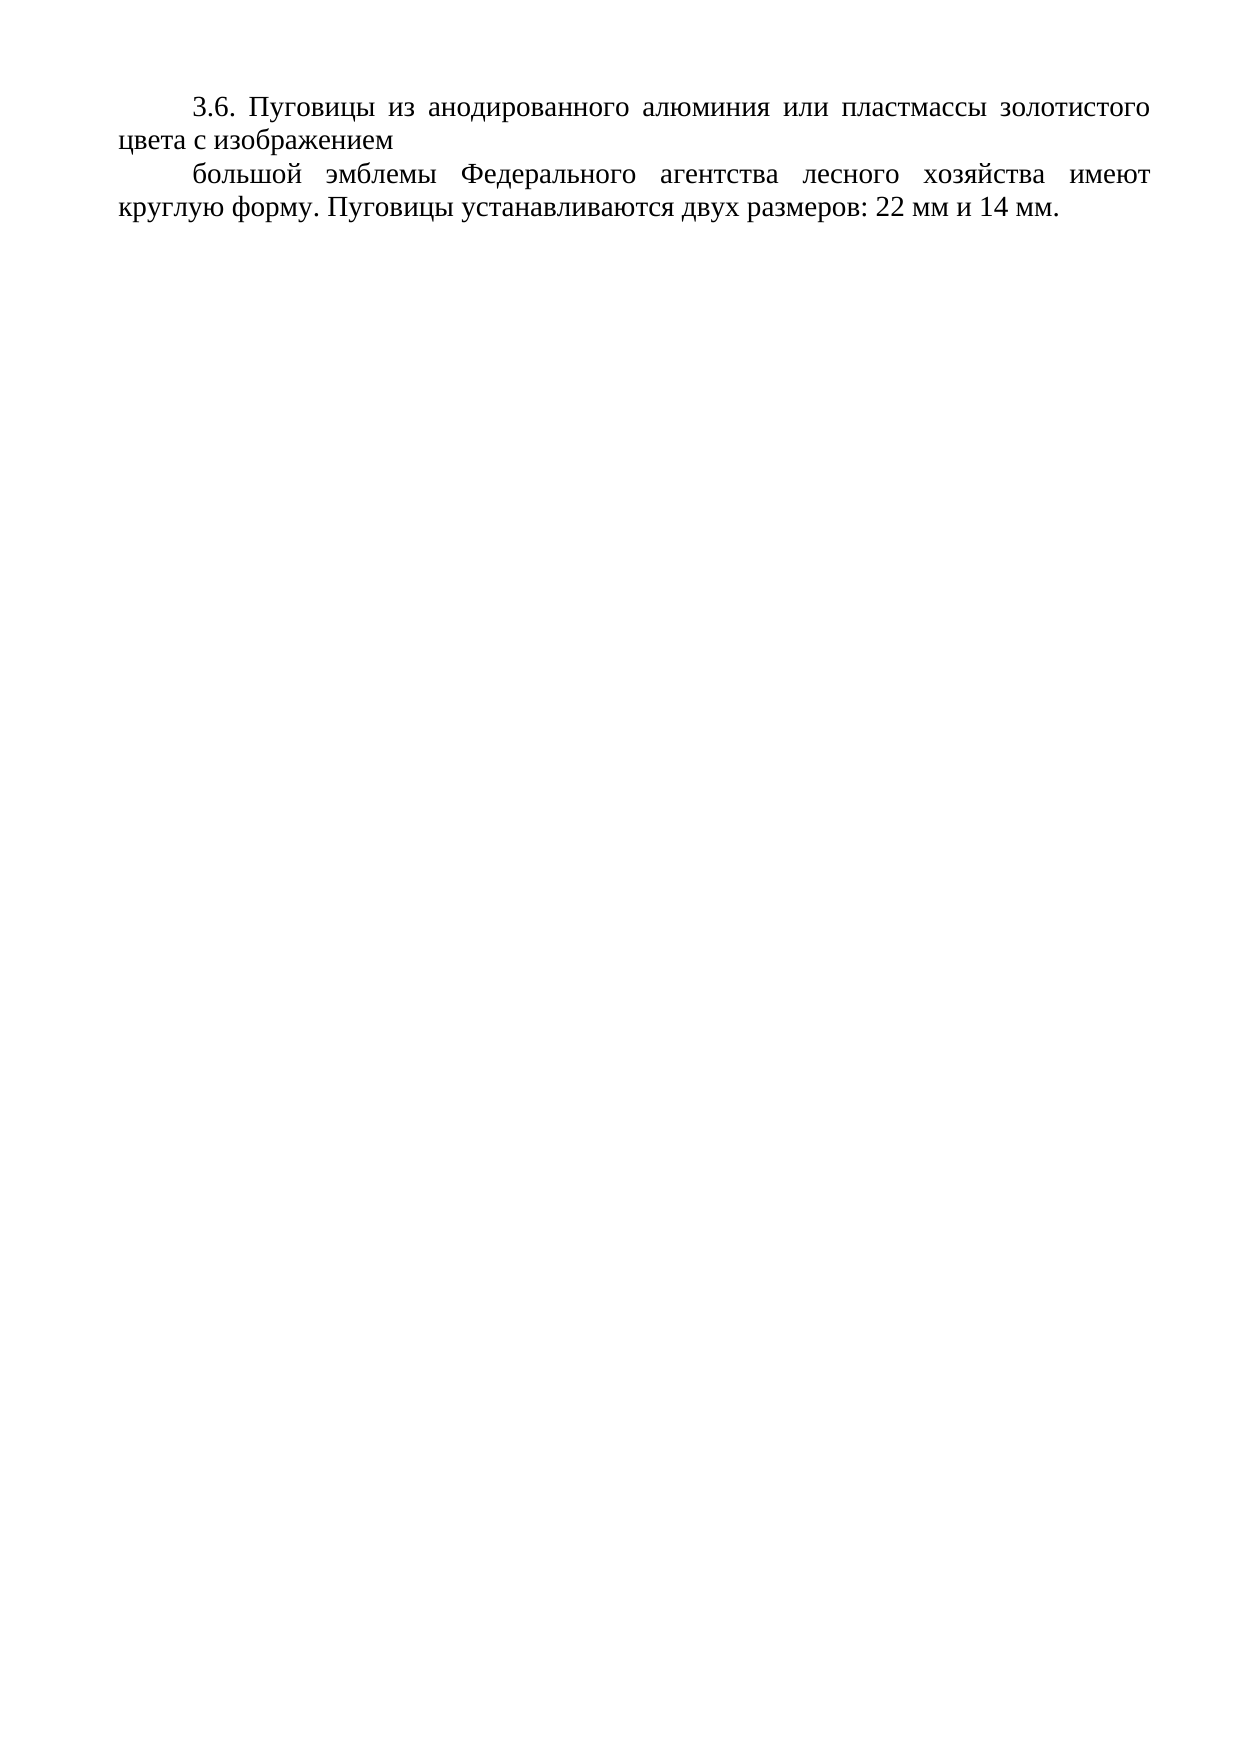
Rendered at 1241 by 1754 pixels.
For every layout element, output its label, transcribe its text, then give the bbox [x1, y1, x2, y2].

text большой эмблемы Федерального агентства лесного хозяйства имеют круглую форму. Пуговицы устанавливаются двух размеров: 22 мм и 14 мм. [118, 156, 1152, 223]
text 3.6. Пуговицы из анодированного алюминия или пластмассы золотистого цвета с изображением [118, 89, 1152, 156]
